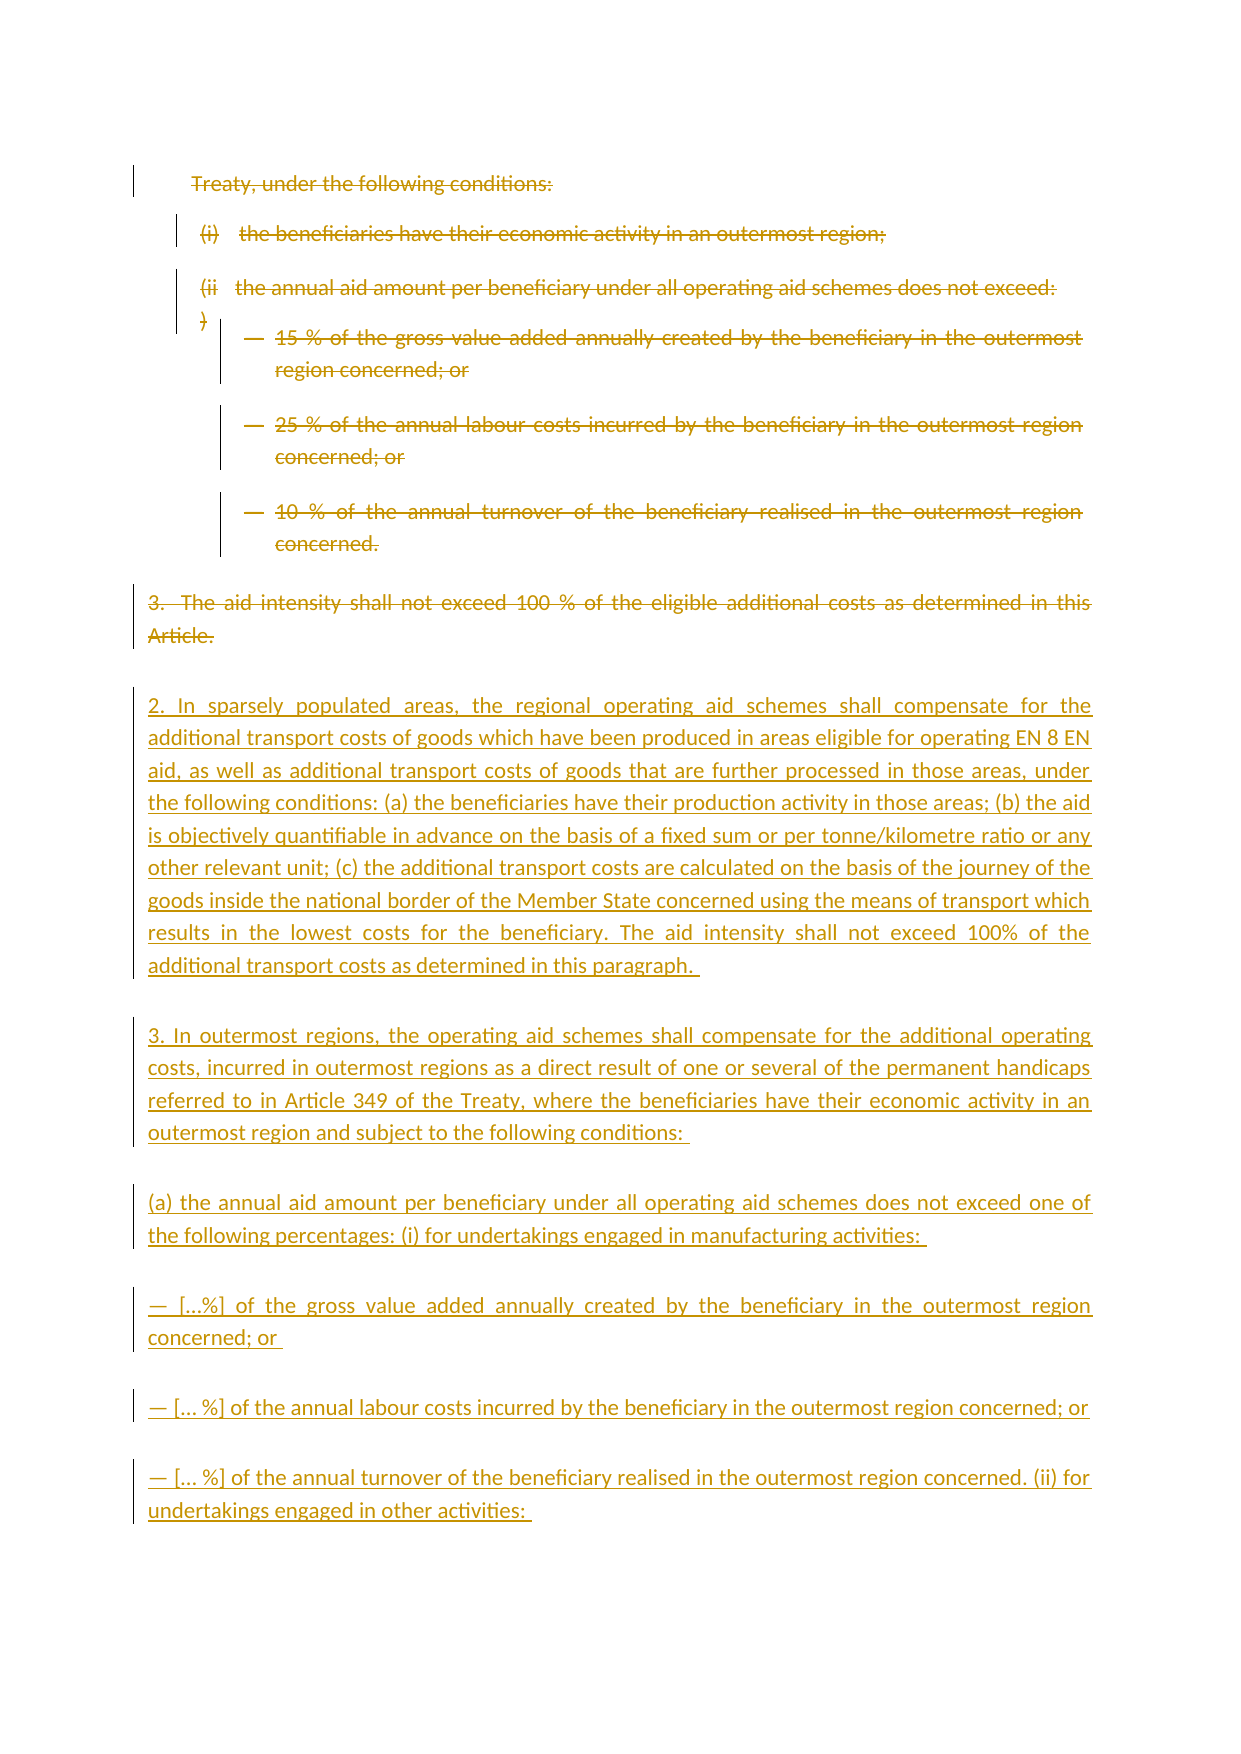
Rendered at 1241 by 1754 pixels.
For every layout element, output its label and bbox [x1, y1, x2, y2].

table_header [148, 149, 183, 570]
table_header [184, 149, 1091, 570]
